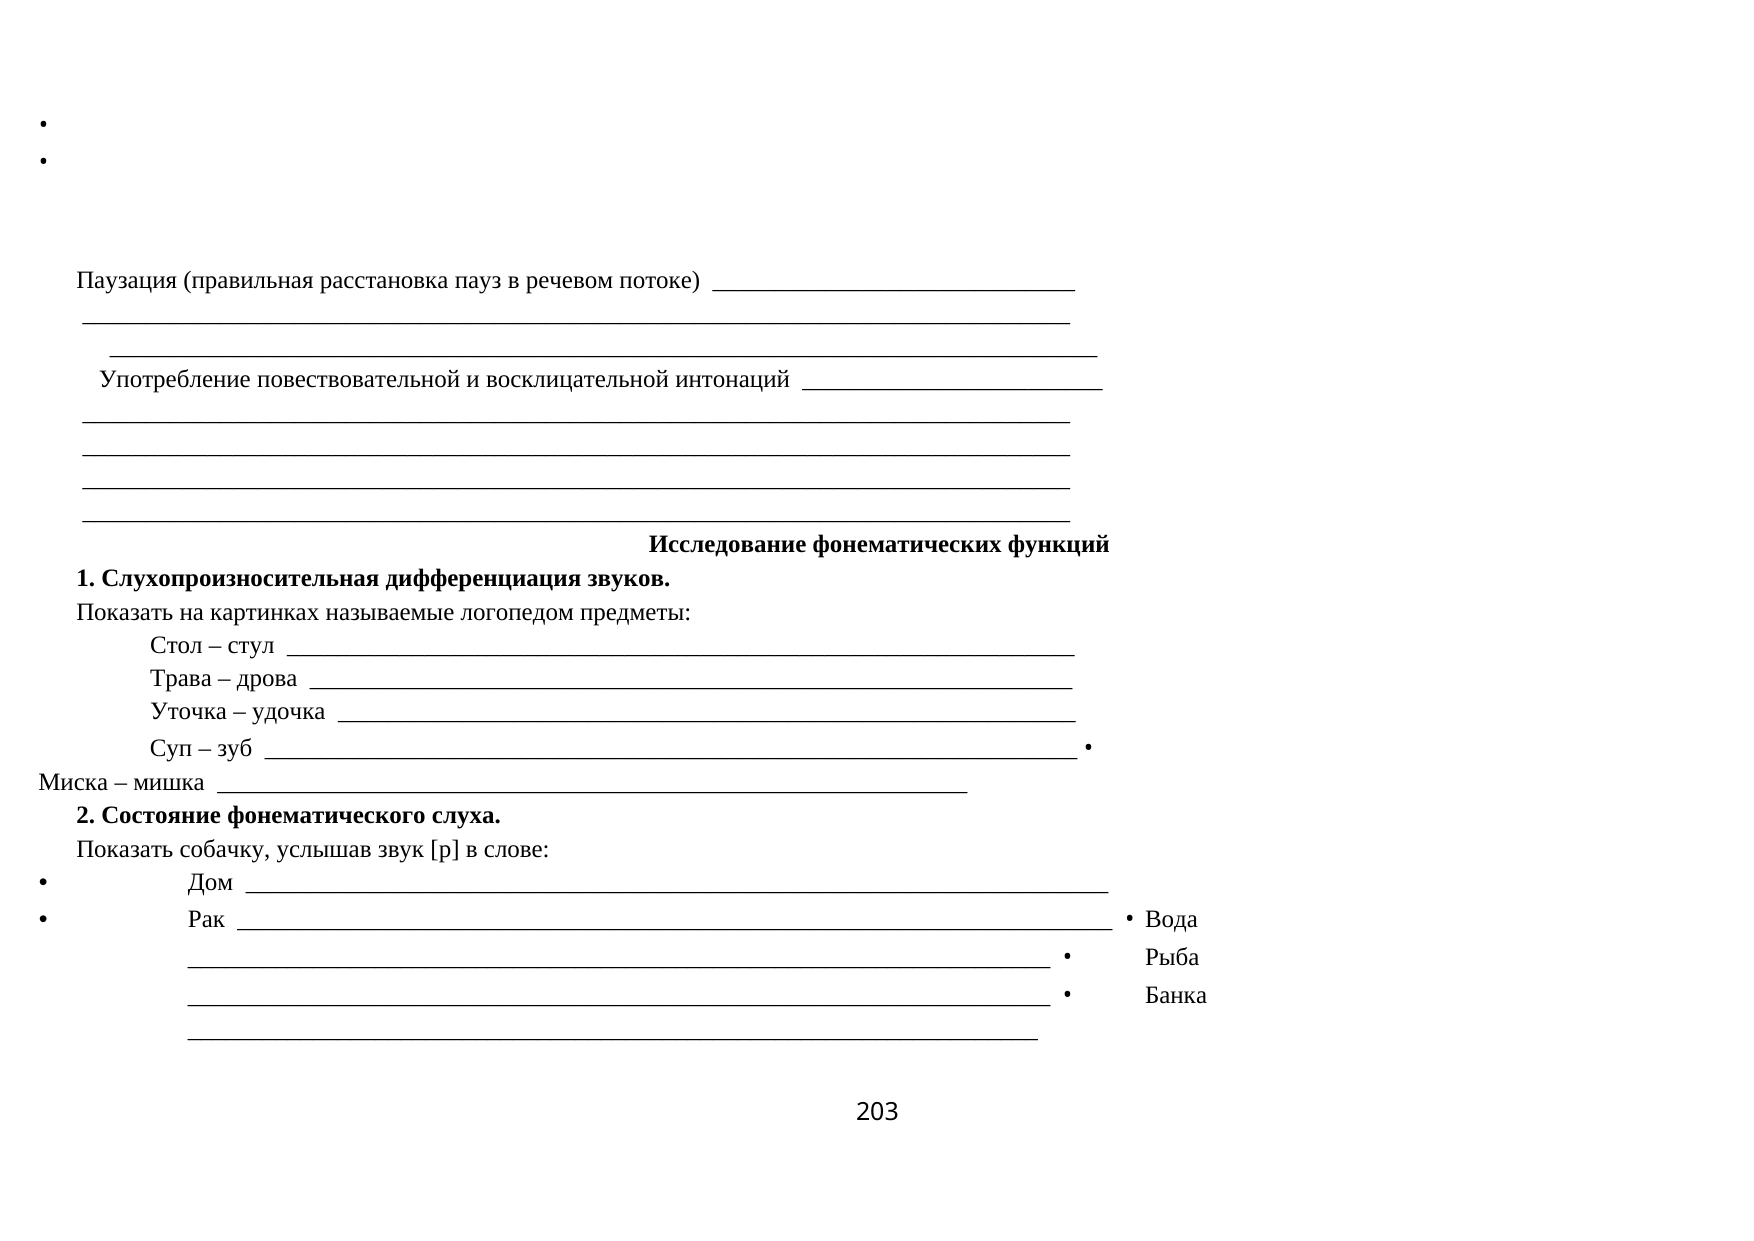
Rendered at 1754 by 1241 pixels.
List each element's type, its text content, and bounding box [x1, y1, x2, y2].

text _______________________________________________________________________________ Употребление повествовательной и восклицательной интонаций ________________________ [38, 331, 1162, 393]
text Исследование фонематических функций [38, 529, 1109, 558]
text Паузация (правильная расстановка пауз в речевом потоке) _____________________________ [76, 265, 1333, 294]
text Трава – дрова _____________________________________________________________ [150, 663, 1333, 692]
text _______________________________________________________________________________ [76, 298, 1333, 327]
list Состояние фонематического слуха. [76, 800, 1332, 829]
text Суп – зуб _________________________________________________________________ • Миска – мишка ____________________________________________________________ [38, 730, 1093, 796]
list Дом _____________________________________________________________________ [38, 867, 1333, 896]
text _______________________________________________________________________________ [76, 397, 1333, 425]
list Слухопроизносительная дифференциация звуков. [76, 563, 1332, 592]
text Уточка – удочка ___________________________________________________________ [150, 696, 1333, 725]
list Рак ______________________________________________________________________ • Вода _____________________________________________________________________ • Рыба _____________________________________________________________________ • Банка ____________________________________________________________________ [38, 900, 1333, 1043]
text Показать собачку, услышав звук [р] в слове: [76, 834, 1333, 863]
text Стол – стул _______________________________________________________________ [150, 630, 1333, 659]
text _______________________________________________________________________________ [76, 430, 1333, 459]
text _______________________________________________________________________________ [76, 496, 1333, 525]
text _______________________________________________________________________________ [76, 463, 1333, 492]
text Показать на картинках называемые логопедом предметы: [76, 597, 1333, 626]
